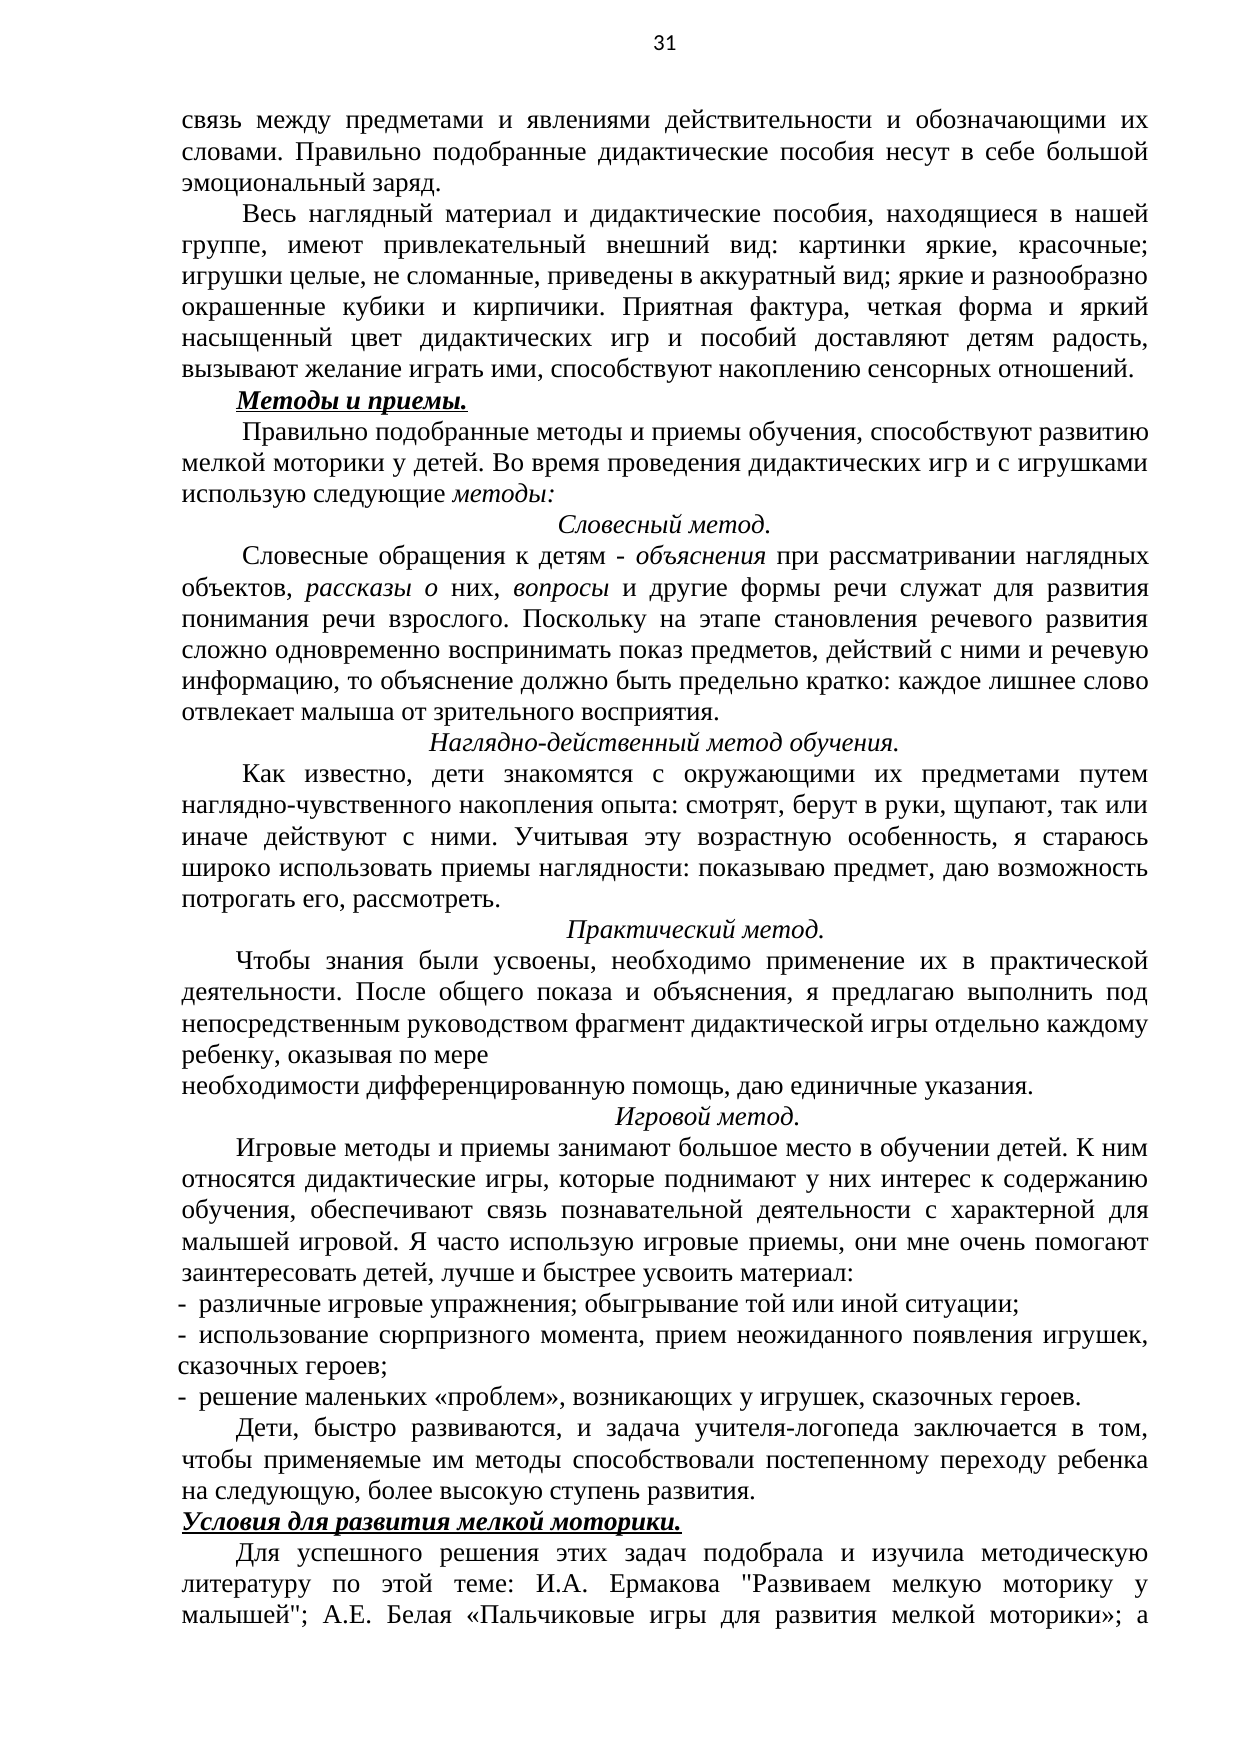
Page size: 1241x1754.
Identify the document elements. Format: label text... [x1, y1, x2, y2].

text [181, 103, 1149, 197]
text Чтобы знания были усвоены, необходимо применение их в практической деятельности. После общего показа и объяснения, я предлагаю выполнить под непосредственным руководством фрагмент дидактической игры отдельно каждому ребенку, оказывая по мере [181, 944, 1149, 1069]
text Словесные обращения к детям - объяснения при рассматривании наглядных объектов, рассказы о них, вопросы и другие формы речи служат для развития понимания речи взрослого. Поскольку на этапе становления речевого развития сложно одновременно воспринимать показ предметов, действий с ними и речевую информацию, то объяснение должно быть предельно кратко: каждое лишнее слово отвлекает малыша от зрительного восприятия. [181, 539, 1149, 726]
text Методы и приемы. [236, 384, 1152, 415]
text необходимости дифференцированную помощь, даю единичные указания. [181, 1069, 1152, 1100]
text Как известно, дети знакомятся с окружающими их предметами путем наглядно-чувственного накопления опыта: смотрят, берут в руки, щупают, так или иначе действуют с ними. Учитывая эту возрастную особенность, я стараюсь широко использовать приемы наглядности: показываю предмет, даю возможность потрогать его, рассмотреть. [181, 757, 1149, 913]
text Правильно подобранные методы и приемы обучения, способствуют развитию мелкой моторики у детей. Во время проведения дидактических игр и с игрушками использую следующие методы: [181, 415, 1149, 508]
text Весь наглядный материал и дидактические пособия, находящиеся в нашей группе, имеют привлекательный внешний вид: картинки яркие, красочные; игрушки целые, не сломанные, приведены в аккуратный вид; яркие и разнообразно окрашенные кубики и кирпичики. Приятная фактура, четкая форма и яркий насыщенный цвет дидактических игр и пособий доставляют детям радость, вызывают желание играть ими, способствуют накоплению сенсорных отношений. [181, 197, 1149, 384]
text Условия для развития мелкой моторики. [181, 1505, 1152, 1536]
text Практический метод. [181, 913, 1149, 944]
list различные игровые упражнения; обыгрывание той или иной ситуации; [177, 1287, 1152, 1318]
text Дети, быстро развиваются, и задача учителя-логопеда заключается в том, чтобы применяемые им методы способствовали постепенному переходу ребенка на следующую, более высокую ступень развития. [181, 1412, 1149, 1505]
list использование сюрпризного момента, прием неожиданного появления игрушек, сказочных героев; [177, 1318, 1149, 1380]
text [181, 1536, 1149, 1629]
text Словесный метод. [177, 508, 1152, 539]
text Игровой метод. [615, 1100, 1152, 1131]
text Игровые методы и приемы занимают большое место в обучении детей. К ним относятся дидактические игры, которые поднимают у них интерес к содержанию обучения, обеспечивают связь познавательной деятельности с характерной для малышей игровой. Я часто использую игровые приемы, они мне очень помогают заинтересовать детей, лучше и быстрее усвоить материал: [181, 1131, 1149, 1287]
text Наглядно-действенный метод обучения. [177, 726, 1152, 757]
list решение маленьких «проблем», возникающих у игрушек, сказочных героев. [177, 1380, 1152, 1412]
